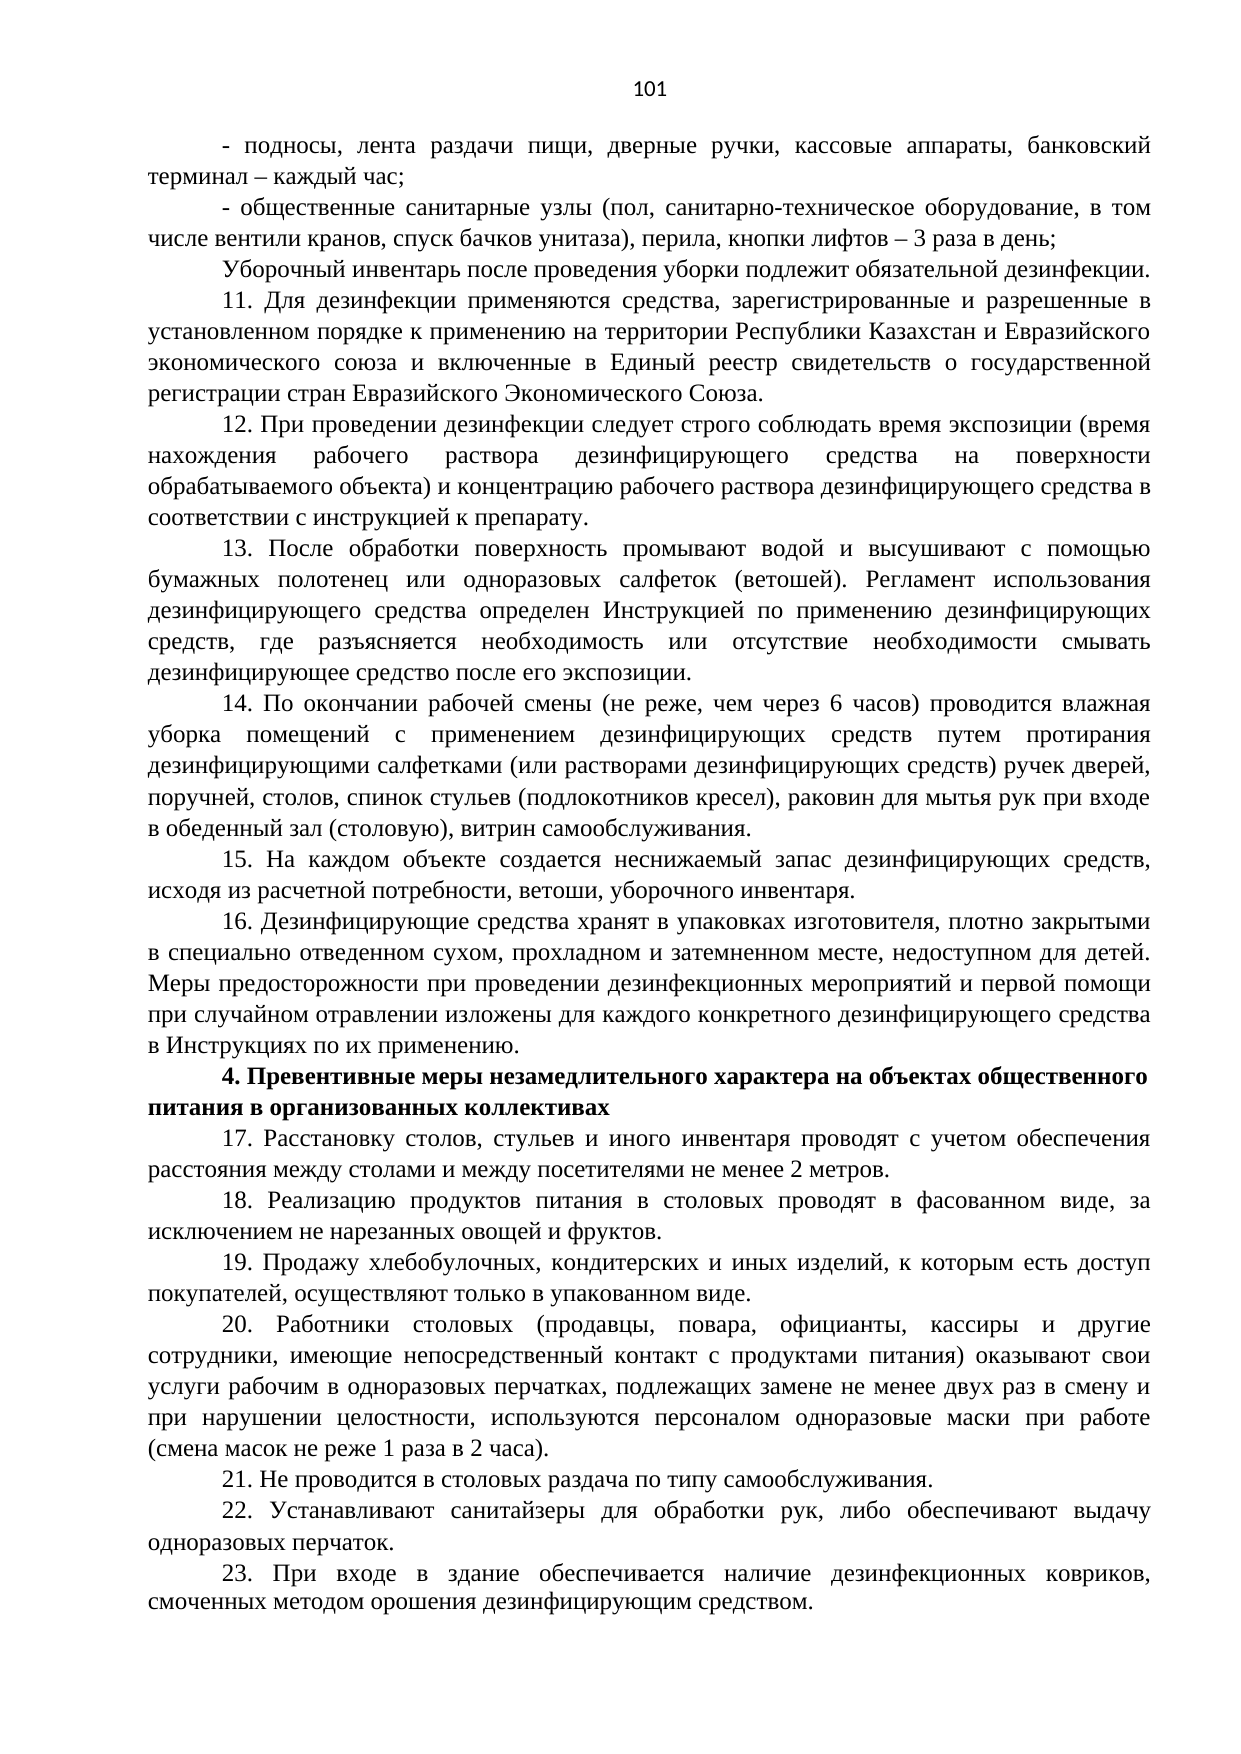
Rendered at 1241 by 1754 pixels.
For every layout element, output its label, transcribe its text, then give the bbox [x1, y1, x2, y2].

text 22. Устанавливают санитайзеры для обработки рук, либо обеспечивают выдачу одноразовых перчаток. [148, 1496, 1152, 1555]
text 18. Реализацию продуктов питания в столовых проводят в фасованном виде, за исключением не нарезанных овощей и фруктов. [148, 1185, 1152, 1245]
text 14. По окончании рабочей смены (не реже, чем через 6 часов) проводится влажная уборка помещений с применением дезинфицирующих средств путем протирания дезинфицирующими салфетками (или растворами дезинфицирующих средств) ручек дверей, поручней, столов, спинок стульев (подлокотников кресел), раковин для мытья рук при входе в обеденный зал (столовую), витрин самообслуживания. [148, 688, 1152, 841]
text 15. На каждом объекте создается неснижаемый запас дезинфицирующих средств, исходя из расчетной потребности, ветоши, уборочного инвентаря. [148, 844, 1152, 903]
text 19. Продажу хлебобулочных, кондитерских и иных изделий, к которым есть доступ покупателей, осуществляют только в упакованном виде. [148, 1247, 1152, 1307]
text - подносы, лента раздачи пищи, дверные ручки, кассовые аппараты, банковский терминал – каждый час; [148, 130, 1152, 189]
text - общественные санитарные узлы (пол, санитарно-техническое оборудование, в том числе вентили кранов, спуск бачков унитаза), перила, кнопки лифтов – 3 раза в день; [148, 192, 1152, 252]
text 12. При проведении дезинфекции следует строго соблюдать время экспозиции (время нахождения рабочего раствора дезинфицирующего средства на поверхности обрабатываемого объекта) и концентрацию рабочего раствора дезинфицирующего средства в соответствии с инструкцией к препарату. [148, 409, 1152, 531]
text 17. Расстановку столов, стульев и иного инвентаря проводят с учетом обеспечения расстояния между столами и между посетителями не менее 2 метров. [148, 1123, 1152, 1183]
text 20. Работники столовых (продавцы, повара, официанты, кассиры и другие сотрудники, имеющие непосредственный контакт с продуктами питания) оказывают свои услуги рабочим в одноразовых перчатках, подлежащих замене не менее двух раз в смену и при нарушении целостности, используются персоналом одноразовые маски при работе (смена масок не реже 1 раза в 2 часа). [148, 1309, 1152, 1462]
text 13. После обработки поверхность промывают водой и высушивают с помощью бумажных полотенец или одноразовых салфеток (ветошей). Регламент использования дезинфицирующего средства определен Инструкцией по применению дезинфицирующих средств, где разъясняется необходимость или отсутствие необходимости смывать дезинфицирующее средство после его экспозиции. [148, 533, 1152, 686]
text 16. Дезинфицирующие средства хранят в упаковках изготовителя, плотно закрытыми в специально отведенном сухом, прохладном и затемненном месте, недоступном для детей. Меры предосторожности при проведении дезинфекционных мероприятий и первой помощи при случайном отравлении изложены для каждого конкретного дезинфицирующего средства в Инструкциях по их применению. [148, 906, 1152, 1059]
text 11. Для дезинфекции применяются средства, зарегистрированные и разрешенные в установленном порядке к применению на территории Республики Казахстан и Евразийского экономического союза и включенные в Единый реестр свидетельств о государственной регистрации стран Евразийского Экономического Союза. [148, 285, 1152, 407]
text Уборочный инвентарь после проведения уборки подлежит обязательной дезинфекции. [148, 254, 1152, 283]
text 23. При входе в здание обеспечивается наличие дезинфекционных ковриков, смоченных методом орошения дезинфицирующим средством. [148, 1558, 1152, 1615]
text 4. Превентивные меры незамедлительного характера на объектах общественного питания в организованных коллективах [148, 1061, 1152, 1121]
text 21. Не проводится в столовых раздача по типу самообслуживания. [148, 1464, 1152, 1493]
